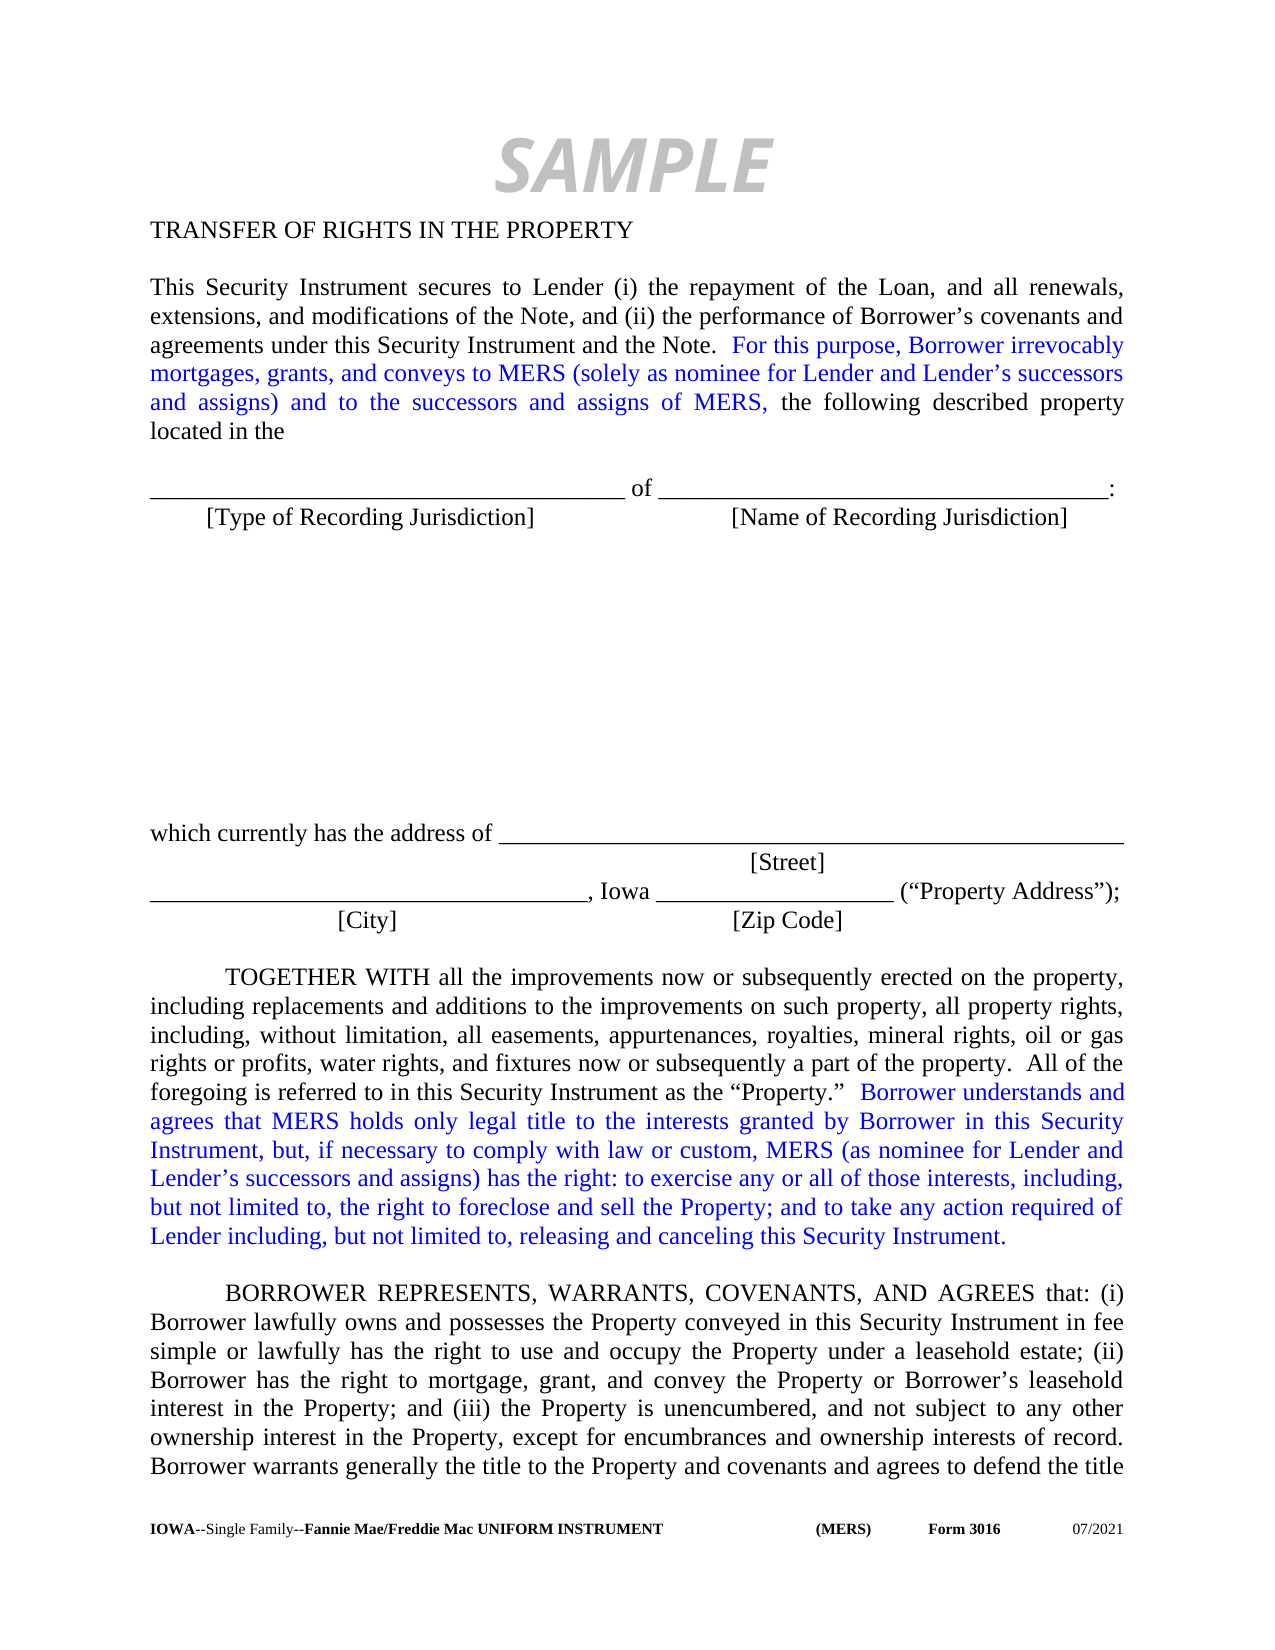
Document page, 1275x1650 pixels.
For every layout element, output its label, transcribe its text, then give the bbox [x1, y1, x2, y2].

text [City] [Zip Code] [337, 905, 1125, 933]
text ___________________________________, Iowa ___________________ (“Property Address”); [150, 876, 1125, 905]
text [150, 1278, 1125, 1480]
text [Type of Recording Jurisdiction] [Name of Recording Jurisdiction] [150, 502, 1125, 531]
text This Security Instrument secures to Lender (i) the repayment of the Loan, and all renewals, extensions, and modifications of the Note, and (ii) the performance of Borrower’s covenants and agreements under this Security Instrument and the Note. For this purpose, Borrower irrevocably mortgages, grants, and conveys to MERS (solely as nominee for Lender and Lender’s successors and assigns) and to the successors and assigns of MERS, the following described property located in the [150, 272, 1125, 445]
text ______________________________________ of ____________________________________: [150, 473, 1125, 502]
text [Street] [750, 847, 1125, 876]
text TOGETHER WITH all the improvements now or subsequently erected on the property, including replacements and additions to the improvements on such property, all property rights, including, without limitation, all easements, appurtenances, royalties, mineral rights, oil or gas rights or profits, water rights, and fixtures now or subsequently a part of the property. All of the foregoing is referred to in this Security Instrument as the “Property.” Borrower understands and agrees that MERS holds only legal title to the interests granted by Borrower in this Security Instrument, but, if necessary to comply with law or custom, MERS (as nominee for Lender and Lender’s successors and assigns) has the right: to exercise any or all of those interests, including, but not limited to, the right to foreclose and sell the Property; and to take any action required of Lender including, but not limited to, releasing and canceling this Security Instrument. [150, 962, 1125, 1250]
text TRANSFER OF RIGHTS IN THE PROPERTY [150, 215, 1125, 243]
text which currently has the address of __________________________________________________ [150, 818, 1125, 847]
